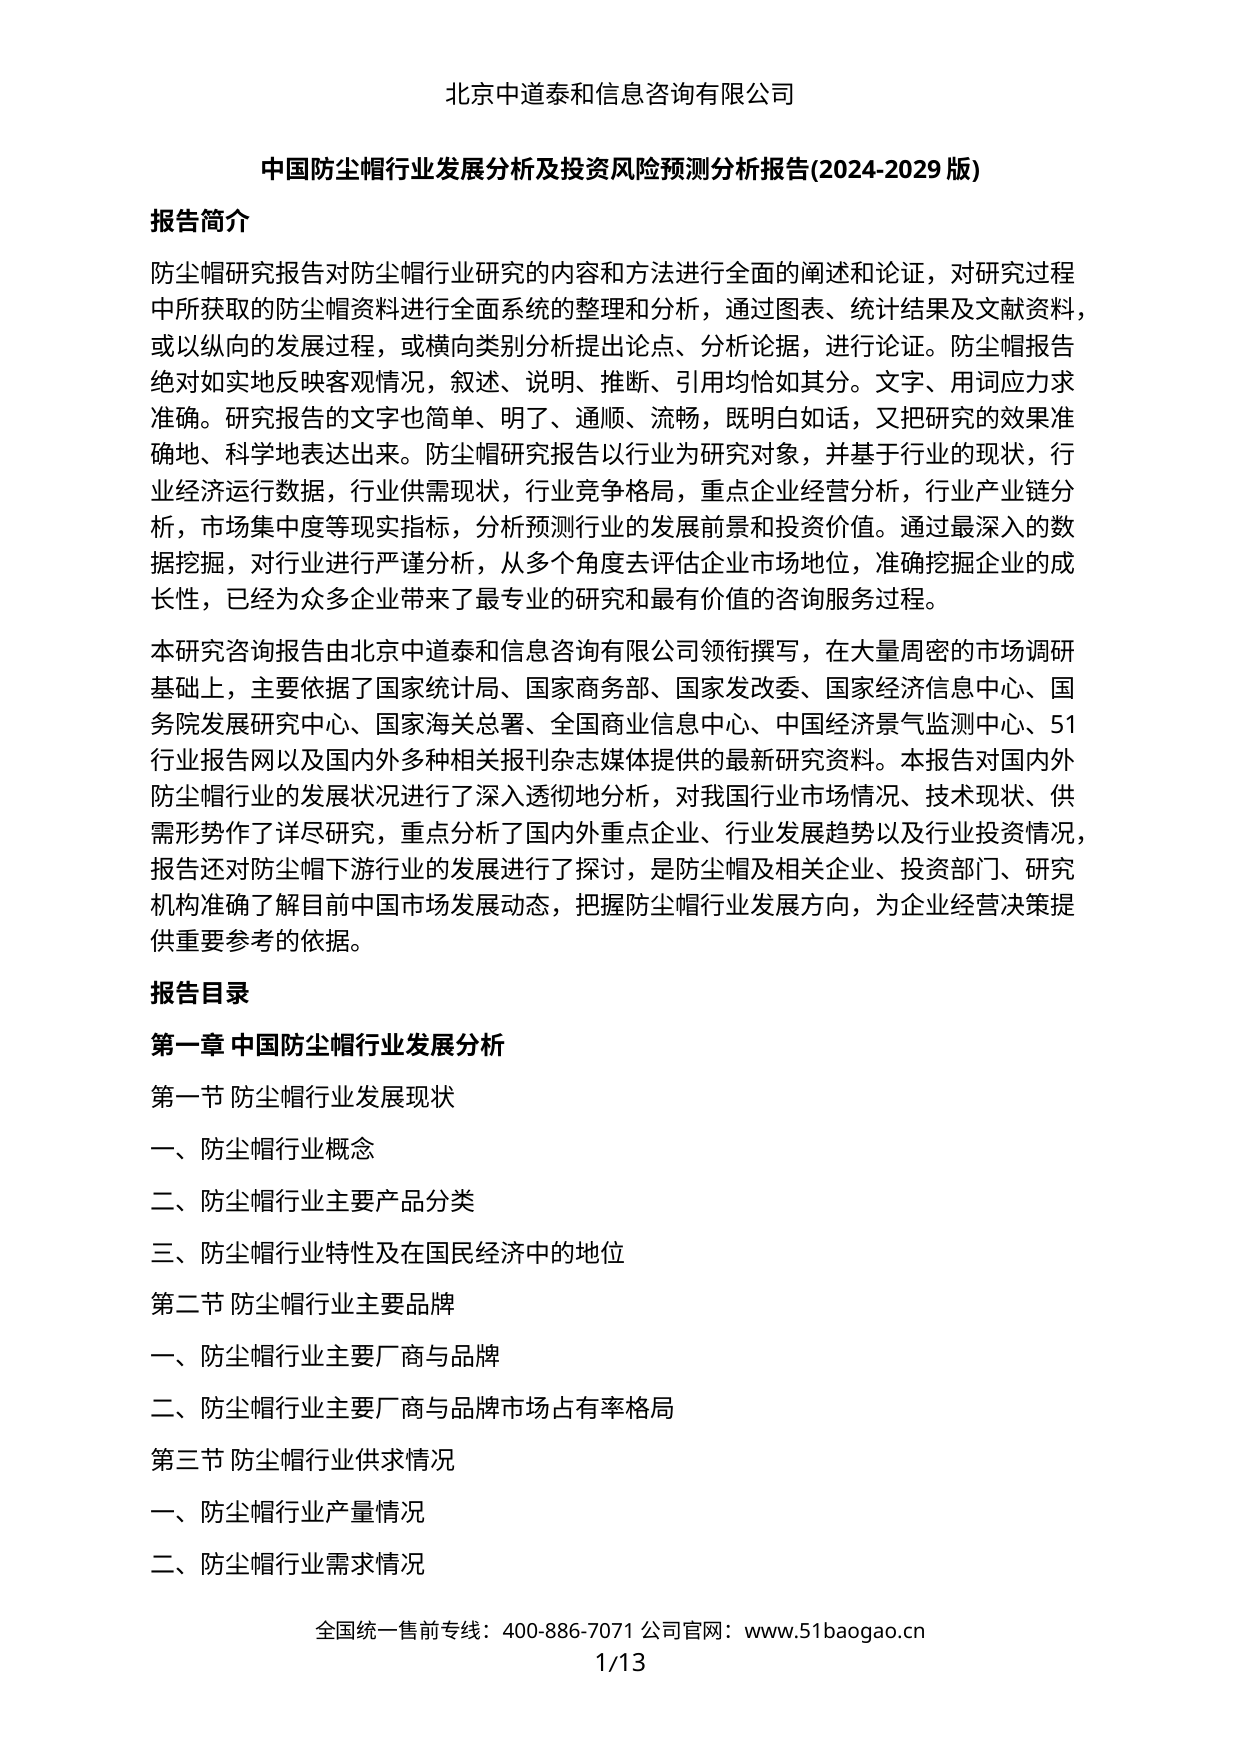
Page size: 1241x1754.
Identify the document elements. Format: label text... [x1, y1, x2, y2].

text 中国防尘帽行业发展分析及投资风险预测分析报告(2024-2029版) [150, 150, 1090, 186]
text 第一节 防尘帽行业发展现状 [150, 1077, 1090, 1114]
text 报告简介 [150, 202, 1090, 238]
text 本研究咨询报告由北京中道泰和信息咨询有限公司领衔撰写，在大量周密的市场调研基础上，主要依据了国家统计局、国家商务部、国家发改委、国家经济信息中心、国务院发展研究中心、国家海关总署、全国商业信息中心、中国经济景气监测中心、51行业报告网以及国内外多种相关报刊杂志媒体提供的最新研究资料。本报告对国内外防尘帽行业的发展状况进行了深入透彻地分析，对我国行业市场情况、技术现状、供需形势作了详尽研究，重点分析了国内外重点企业、行业发展趋势以及行业投资情况，报告还对防尘帽下游行业的发展进行了探讨，是防尘帽及相关企业、投资部门、研究机构准确了解目前中国市场发展动态，把握防尘帽行业发展方向，为企业经营决策提供重要参考的依据。 [150, 632, 1090, 958]
text 第三节 防尘帽行业供求情况 [150, 1441, 1090, 1477]
text 三、防尘帽行业特性及在国民经济中的地位 [150, 1233, 1090, 1269]
text 一、防尘帽行业产量情况 [150, 1492, 1090, 1529]
text 报告目录 [150, 974, 1090, 1010]
text 一、防尘帽行业主要厂商与品牌 [150, 1337, 1090, 1373]
text 防尘帽研究报告对防尘帽行业研究的内容和方法进行全面的阐述和论证，对研究过程中所获取的防尘帽资料进行全面系统的整理和分析，通过图表、统计结果及文献资料，或以纵向的发展过程，或横向类别分析提出论点、分析论据，进行论证。防尘帽报告绝对如实地反映客观情况，叙述、说明、推断、引用均恰如其分。文字、用词应力求准确。研究报告的文字也简单、明了、通顺、流畅，既明白如话，又把研究的效果准确地、科学地表达出来。防尘帽研究报告以行业为研究对象，并基于行业的现状，行业经济运行数据，行业供需现状，行业竞争格局，重点企业经营分析，行业产业链分析，市场集中度等现实指标，分析预测行业的发展前景和投资价值。通过最深入的数据挖掘，对行业进行严谨分析，从多个角度去评估企业市场地位，准确挖掘企业的成长性，已经为众多企业带来了最专业的研究和最有价值的咨询服务过程。 [150, 254, 1090, 616]
text 二、防尘帽行业主要厂商与品牌市场占有率格局 [150, 1389, 1090, 1425]
text 第二节 防尘帽行业主要品牌 [150, 1285, 1090, 1321]
text 二、防尘帽行业需求情况 [150, 1544, 1090, 1581]
text 一、防尘帽行业概念 [150, 1129, 1090, 1166]
text 二、防尘帽行业主要产品分类 [150, 1181, 1090, 1217]
text 第一章 中国防尘帽行业发展分析 [150, 1026, 1090, 1062]
